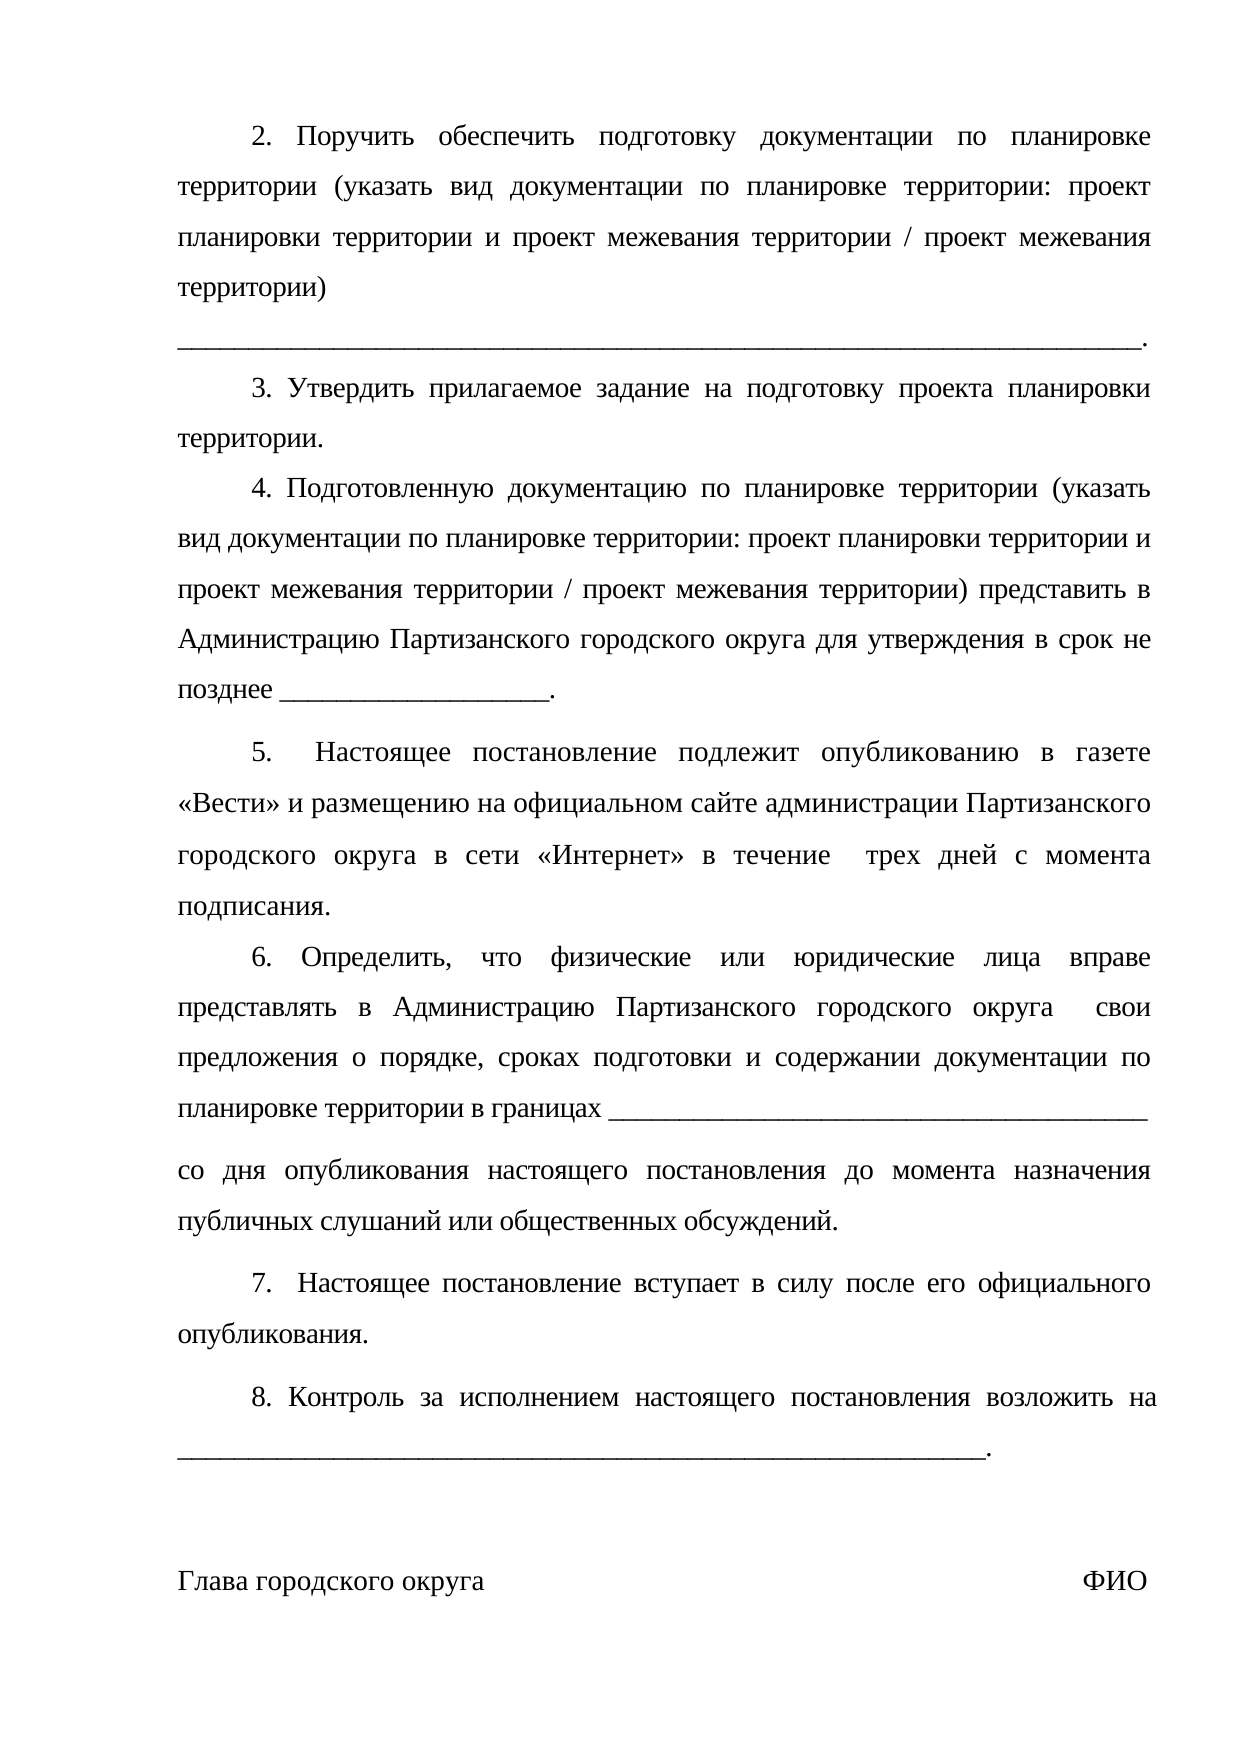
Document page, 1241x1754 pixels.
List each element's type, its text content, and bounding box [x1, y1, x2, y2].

text 5. Настоящее постановление подлежит опубликованию в газете «Вести» и размещению на официальном сайте администрации Партизанского городского округа в сети «Интернет» в течение трех дней с момента подписания. [177, 734, 1152, 922]
text Глава городского округа ФИО [177, 1563, 1152, 1597]
text 3. Утвердить прилагаемое задание на подготовку проекта планировки территории. [177, 370, 1152, 453]
text со дня опубликования настоящего постановления до момента назначения публичных слушаний или общественных обсуждений. [177, 1152, 1152, 1236]
text 6. Определить, что физические или юридические лица вправе представлять в Администрацию Партизанского городского округа свои предложения о порядке, сроках подготовки и содержании документации по планировке территории в границах ______________________________________ [177, 939, 1152, 1123]
text 7. Настоящее постановление вступает в силу после его официального опубликования. [177, 1266, 1152, 1349]
text 2. Поручить обеспечить подготовку документации по планировке территории (указать вид документации по планировке территории: проект планировки территории и проект межевания территории / проект межевания территории) ____________________________________________________________________. [177, 118, 1152, 353]
text 8. Контроль за исполнением настоящего постановления возложить на _________________________________________________________. [177, 1379, 1158, 1463]
text 4. Подготовленную документацию по планировке территории (указать вид документации по планировке территории: проект планировки территории и проект межевания территории / проект межевания территории) представить в Администрацию Партизанского городского округа для утверждения в срок не позднее ___________________. [177, 470, 1152, 705]
